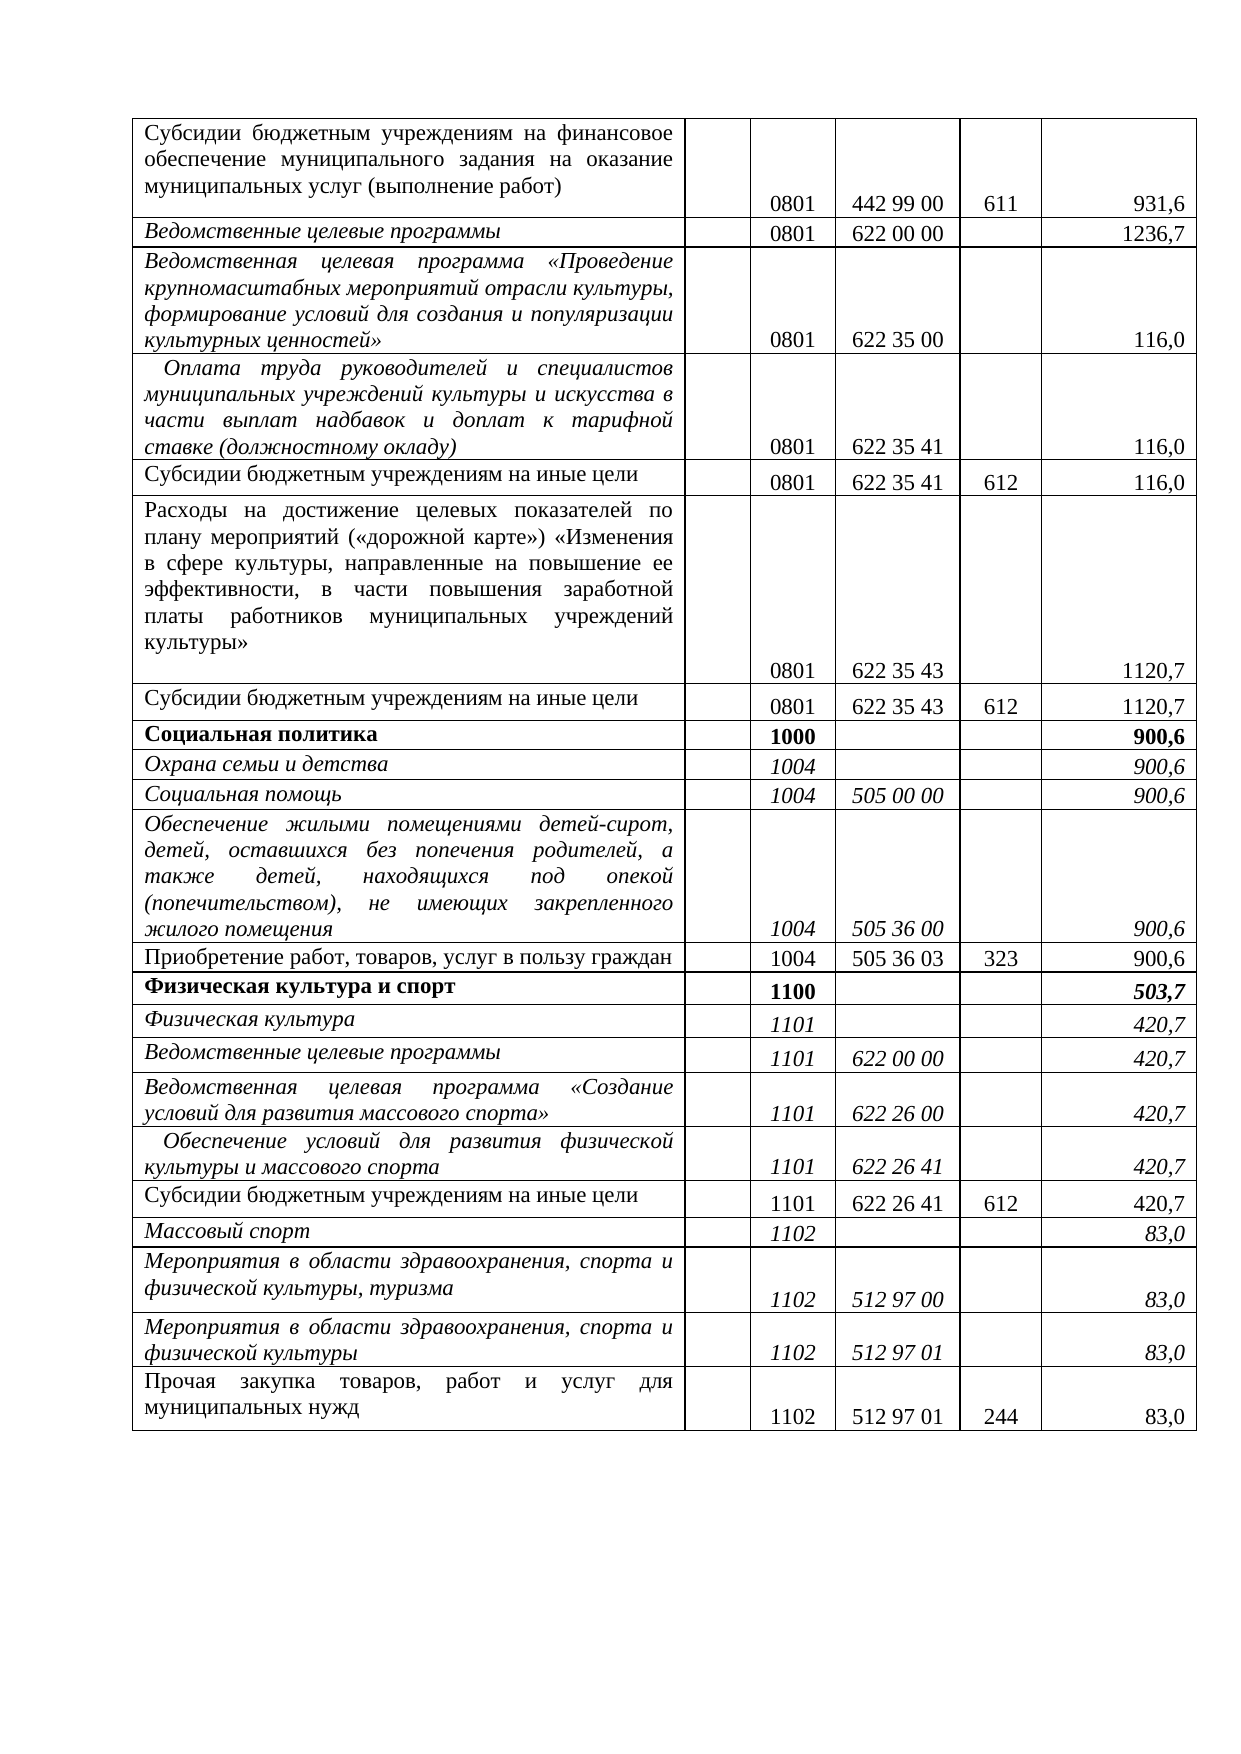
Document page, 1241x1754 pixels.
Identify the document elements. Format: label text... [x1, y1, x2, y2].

table_cell 931,6 [1042, 119, 1196, 217]
table_cell [961, 496, 1041, 683]
table_cell [686, 1218, 750, 1246]
table_cell Социальная помощь [133, 780, 684, 809]
table_cell 900,6 [1042, 810, 1196, 942]
table_cell [961, 721, 1041, 749]
table_cell Субсидии бюджетным учреждениям на иные цели [133, 460, 684, 495]
table_cell 612 [961, 684, 1041, 719]
table_cell 1101 [751, 1181, 835, 1217]
table_cell 0801 [751, 460, 835, 495]
table_cell 420,7 [1042, 1181, 1196, 1217]
table_cell Ведомственная целевая программа «Создание условий для развития массового спорта» [133, 1073, 684, 1126]
table_cell [836, 973, 959, 1004]
table_cell Ведомственная целевая программа «Проведение крупномасштабных мероприятий отрасли культуры, формирование условий для создания и популяризации культурных ценностей» [133, 248, 684, 353]
table_cell [686, 1073, 750, 1126]
table_cell 0801 [751, 218, 835, 246]
table_cell Прочая закупка товаров, работ и услуг для муниципальных нужд [133, 1367, 684, 1430]
table_cell 116,0 [1042, 354, 1196, 459]
table_cell 1000 [751, 721, 835, 749]
table_cell 1004 [751, 810, 835, 942]
table_cell 1004 [751, 780, 835, 809]
table_cell 442 99 00 [836, 119, 959, 217]
table_cell 244 [961, 1367, 1041, 1430]
table_cell [961, 810, 1041, 942]
table_cell 1100 [751, 973, 835, 1004]
table_cell [961, 354, 1041, 459]
table_cell [686, 1367, 750, 1430]
table_cell [836, 1005, 959, 1037]
table_cell [686, 684, 750, 719]
table_cell 1236,7 [1042, 218, 1196, 246]
table_cell [686, 1127, 750, 1180]
table_cell 1101 [751, 1073, 835, 1126]
table_cell 611 [961, 119, 1041, 217]
table_cell 1102 [751, 1313, 835, 1366]
table_cell 612 [961, 460, 1041, 495]
table_cell 1101 [751, 1127, 835, 1180]
table_cell 0801 [751, 248, 835, 353]
table_cell 0801 [751, 354, 835, 459]
table_cell 1120,7 [1042, 684, 1196, 719]
table_cell [836, 750, 959, 779]
table_cell 116,0 [1042, 248, 1196, 353]
table_cell 900,6 [1042, 721, 1196, 749]
table_cell [686, 721, 750, 749]
table_cell [686, 354, 750, 459]
table_cell [961, 1038, 1041, 1072]
table_cell 83,0 [1042, 1218, 1196, 1246]
table_cell [686, 496, 750, 683]
table_cell 900,6 [1042, 780, 1196, 809]
table_cell [686, 973, 750, 1004]
table_cell 512 97 00 [836, 1248, 959, 1312]
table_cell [133, 119, 684, 217]
table_cell 622 26 00 [836, 1073, 959, 1126]
table_cell 503,7 [1042, 973, 1196, 1004]
table_cell 505 36 03 [836, 943, 959, 971]
table_cell [961, 1218, 1041, 1246]
table_cell 1101 [751, 1005, 835, 1037]
table_cell Физическая культура [133, 1005, 684, 1037]
table_cell 512 97 01 [836, 1367, 959, 1430]
table_cell [961, 973, 1041, 1004]
table_cell [836, 721, 959, 749]
table_cell Социальная политика [133, 721, 684, 749]
table_cell 420,7 [1042, 1127, 1196, 1180]
table_cell [686, 1038, 750, 1072]
table_cell 622 35 43 [836, 496, 959, 683]
table_cell 83,0 [1042, 1248, 1196, 1312]
table_cell 505 00 00 [836, 780, 959, 809]
table_cell 900,6 [1042, 943, 1196, 971]
table_cell 0801 [751, 119, 835, 217]
table_cell 622 35 41 [836, 460, 959, 495]
table_cell Субсидии бюджетным учреждениям на иные цели [133, 684, 684, 719]
table_cell [686, 810, 750, 942]
table_cell 83,0 [1042, 1313, 1196, 1366]
table_cell 1004 [751, 943, 835, 971]
table_cell [686, 943, 750, 971]
table_cell Субсидии бюджетным учреждениям на иные цели [133, 1181, 684, 1217]
table_cell Ведомственные целевые программы [133, 218, 684, 246]
table_cell [961, 1313, 1041, 1366]
table_cell [686, 248, 750, 353]
table_cell [961, 218, 1041, 246]
table_cell 622 35 43 [836, 684, 959, 719]
table_cell 83,0 [1042, 1367, 1196, 1430]
table_cell [686, 1313, 750, 1366]
table_cell 1120,7 [1042, 496, 1196, 683]
table_cell 512 97 01 [836, 1313, 959, 1366]
table_cell [961, 248, 1041, 353]
table_cell 1102 [751, 1248, 835, 1312]
table_cell [686, 1181, 750, 1217]
table_cell 622 00 00 [836, 1038, 959, 1072]
table_cell Обеспечение условий для развития физической культуры и массового спорта [133, 1127, 684, 1180]
table_cell [836, 1218, 959, 1246]
table_cell [686, 119, 750, 217]
table_cell [686, 460, 750, 495]
table_cell Физическая культура и спорт [133, 973, 684, 1004]
table_cell 1102 [751, 1367, 835, 1430]
table_cell [961, 1005, 1041, 1037]
table_cell 622 35 00 [836, 248, 959, 353]
table_cell 622 00 00 [836, 218, 959, 246]
table_cell [686, 750, 750, 779]
table_cell 612 [961, 1181, 1041, 1217]
table_cell 622 35 41 [836, 354, 959, 459]
table_cell [961, 1127, 1041, 1180]
table_cell 900,6 [1042, 750, 1196, 779]
table_cell [686, 1005, 750, 1037]
table_cell 0801 [751, 496, 835, 683]
table_cell [961, 1248, 1041, 1312]
table_cell 420,7 [1042, 1005, 1196, 1037]
table_cell 622 26 41 [836, 1127, 959, 1180]
table_cell [686, 780, 750, 809]
table_cell 0801 [751, 684, 835, 719]
table_cell 1102 [751, 1218, 835, 1246]
table_cell Расходы на достижение целевых показателей по плану мероприятий («дорожной карте») «Изменения в сфере культуры, направленные на повышение ее эффективности, в части повышения заработной платы работников муниципальных учреждений культуры» [133, 496, 684, 683]
table_cell 622 26 41 [836, 1181, 959, 1217]
table_cell [961, 1073, 1041, 1126]
table_cell Приобретение работ, товаров, услуг в пользу граждан [133, 943, 684, 971]
table_cell [961, 780, 1041, 809]
table_cell 505 36 00 [836, 810, 959, 942]
table_cell Мероприятия в области здравоохранения, спорта и физической культуры, туризма [133, 1248, 684, 1312]
table_cell Ведомственные целевые программы [133, 1038, 684, 1072]
table_cell 1101 [751, 1038, 835, 1072]
table_cell 420,7 [1042, 1038, 1196, 1072]
table_cell Массовый спорт [133, 1218, 684, 1246]
table_cell Мероприятия в области здравоохранения, спорта и физической культуры [133, 1313, 684, 1366]
table_cell [686, 1248, 750, 1312]
table_cell 420,7 [1042, 1073, 1196, 1126]
table_cell Охрана семьи и детства [133, 750, 684, 779]
table_cell 1004 [751, 750, 835, 779]
table_cell 116,0 [1042, 460, 1196, 495]
table_cell Обеспечение жилыми помещениями детей-сирот, детей, оставшихся без попечения родителей, а также детей, находящихся под опекой (попечительством), не имеющих закрепленного жилого помещения [133, 810, 684, 942]
table_cell [961, 750, 1041, 779]
table_cell Оплата труда руководителей и специалистов муниципальных учреждений культуры и искусства в части выплат надбавок и доплат к тарифной ставке (должностному окладу) [133, 354, 684, 459]
table_cell [686, 218, 750, 246]
table_cell 323 [961, 943, 1041, 971]
